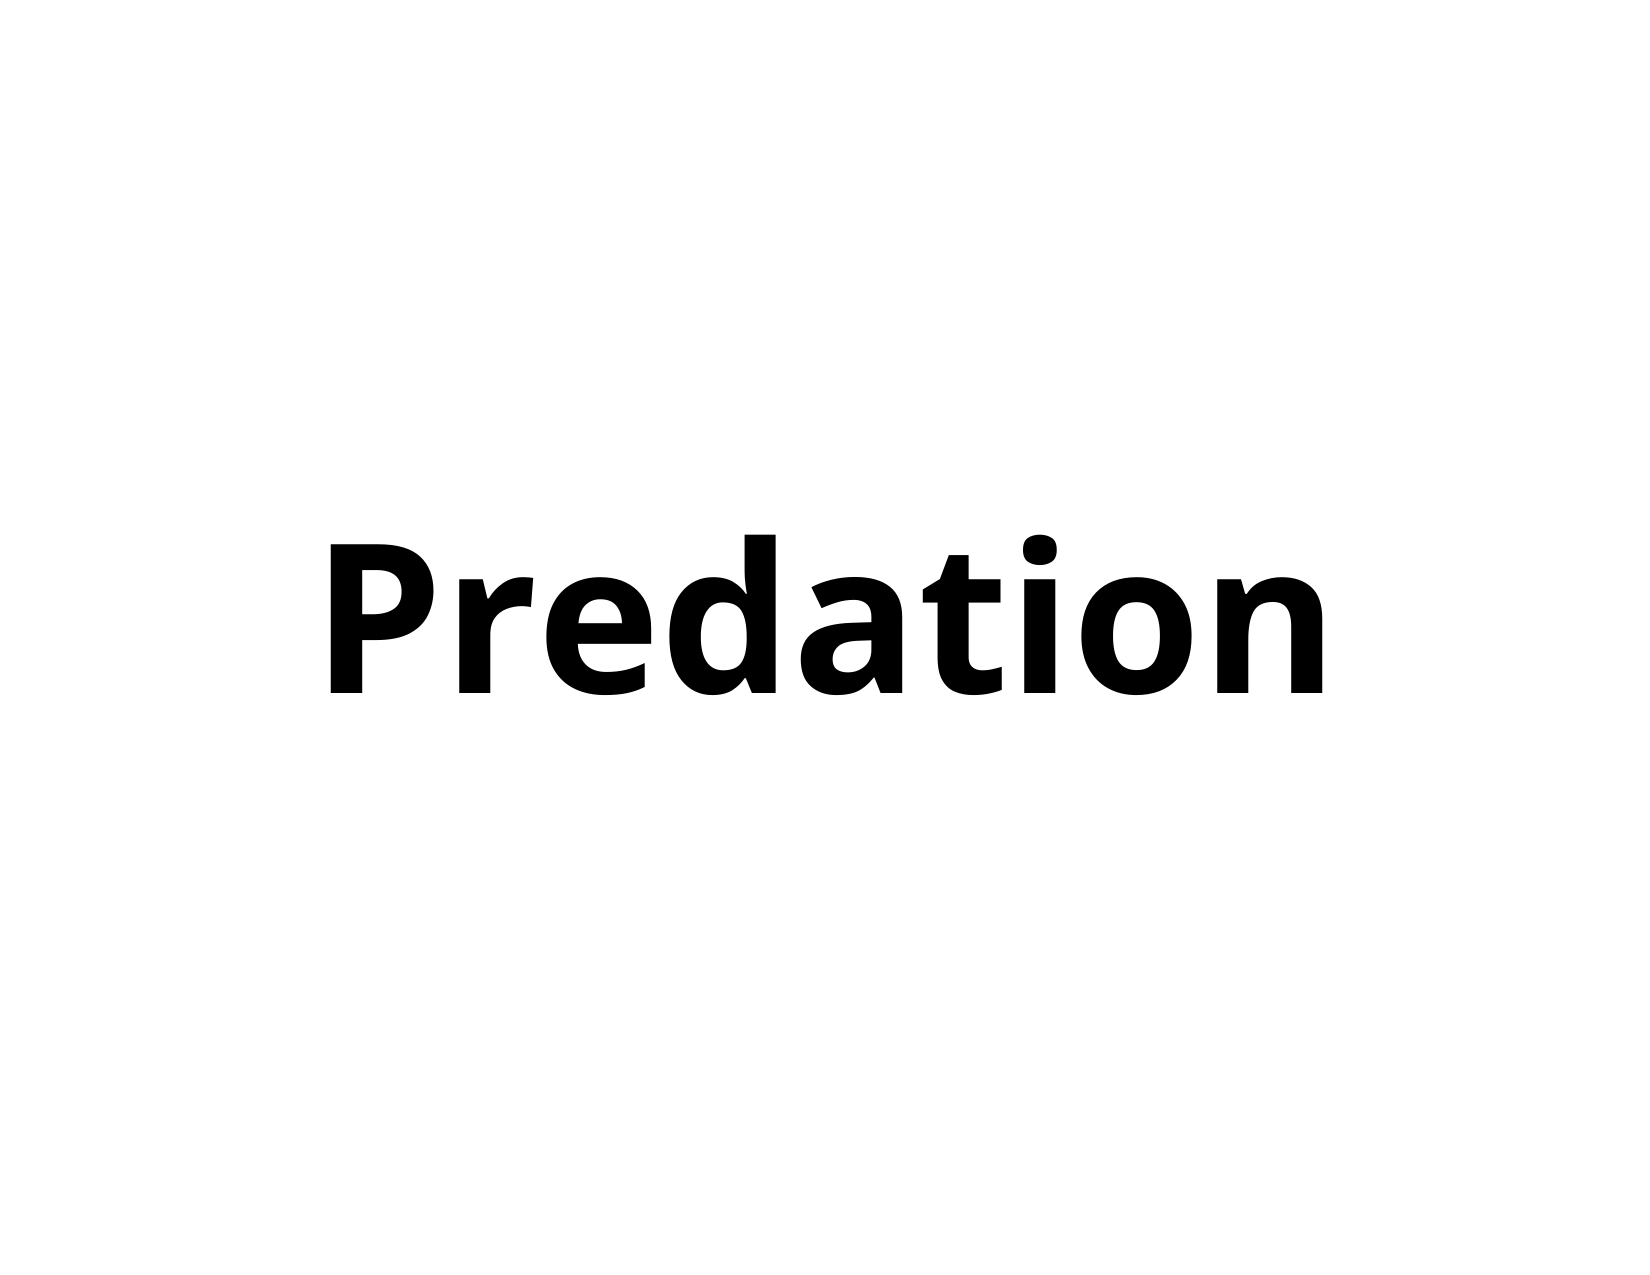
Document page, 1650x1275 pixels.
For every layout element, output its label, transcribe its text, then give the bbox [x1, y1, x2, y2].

text Predation [105, 471, 1545, 755]
